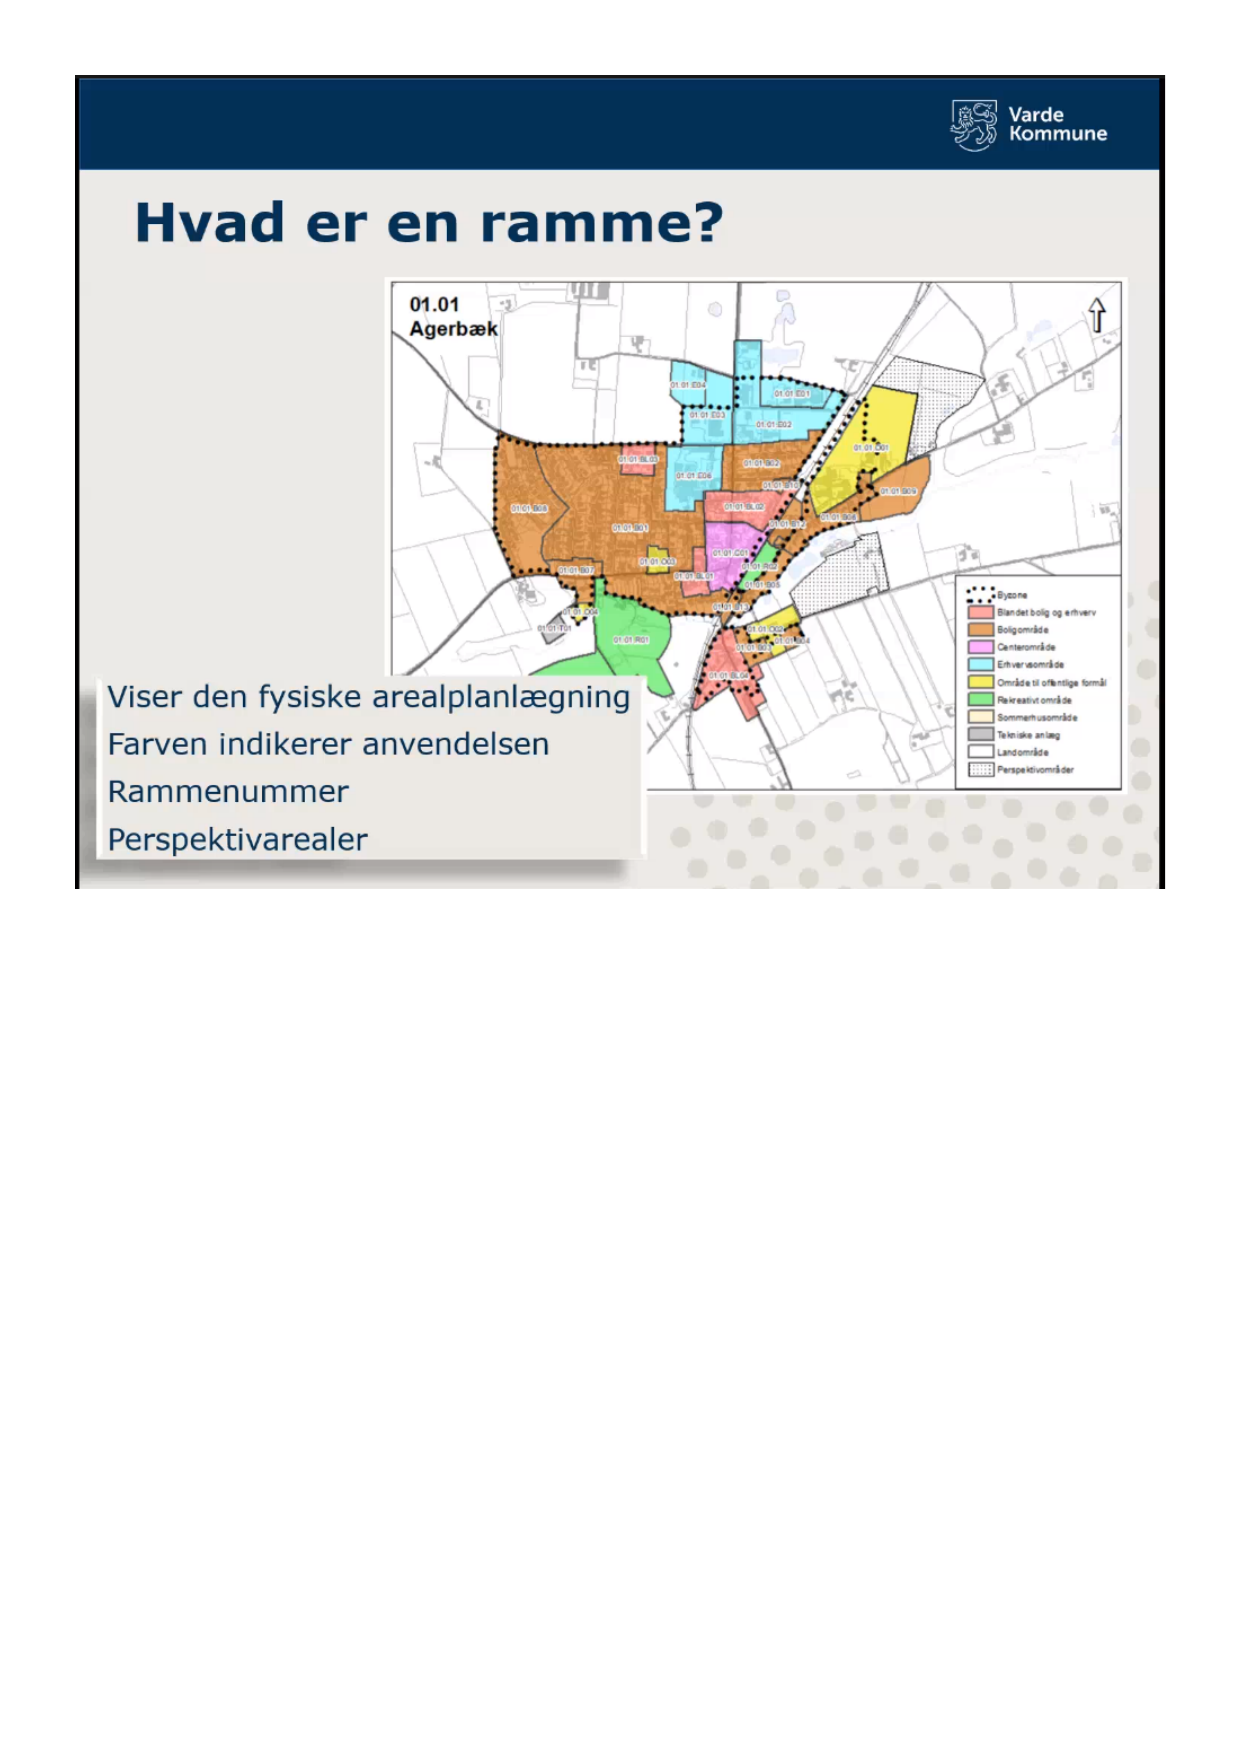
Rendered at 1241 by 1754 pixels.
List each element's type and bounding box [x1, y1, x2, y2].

picture [75, 75, 1166, 889]
